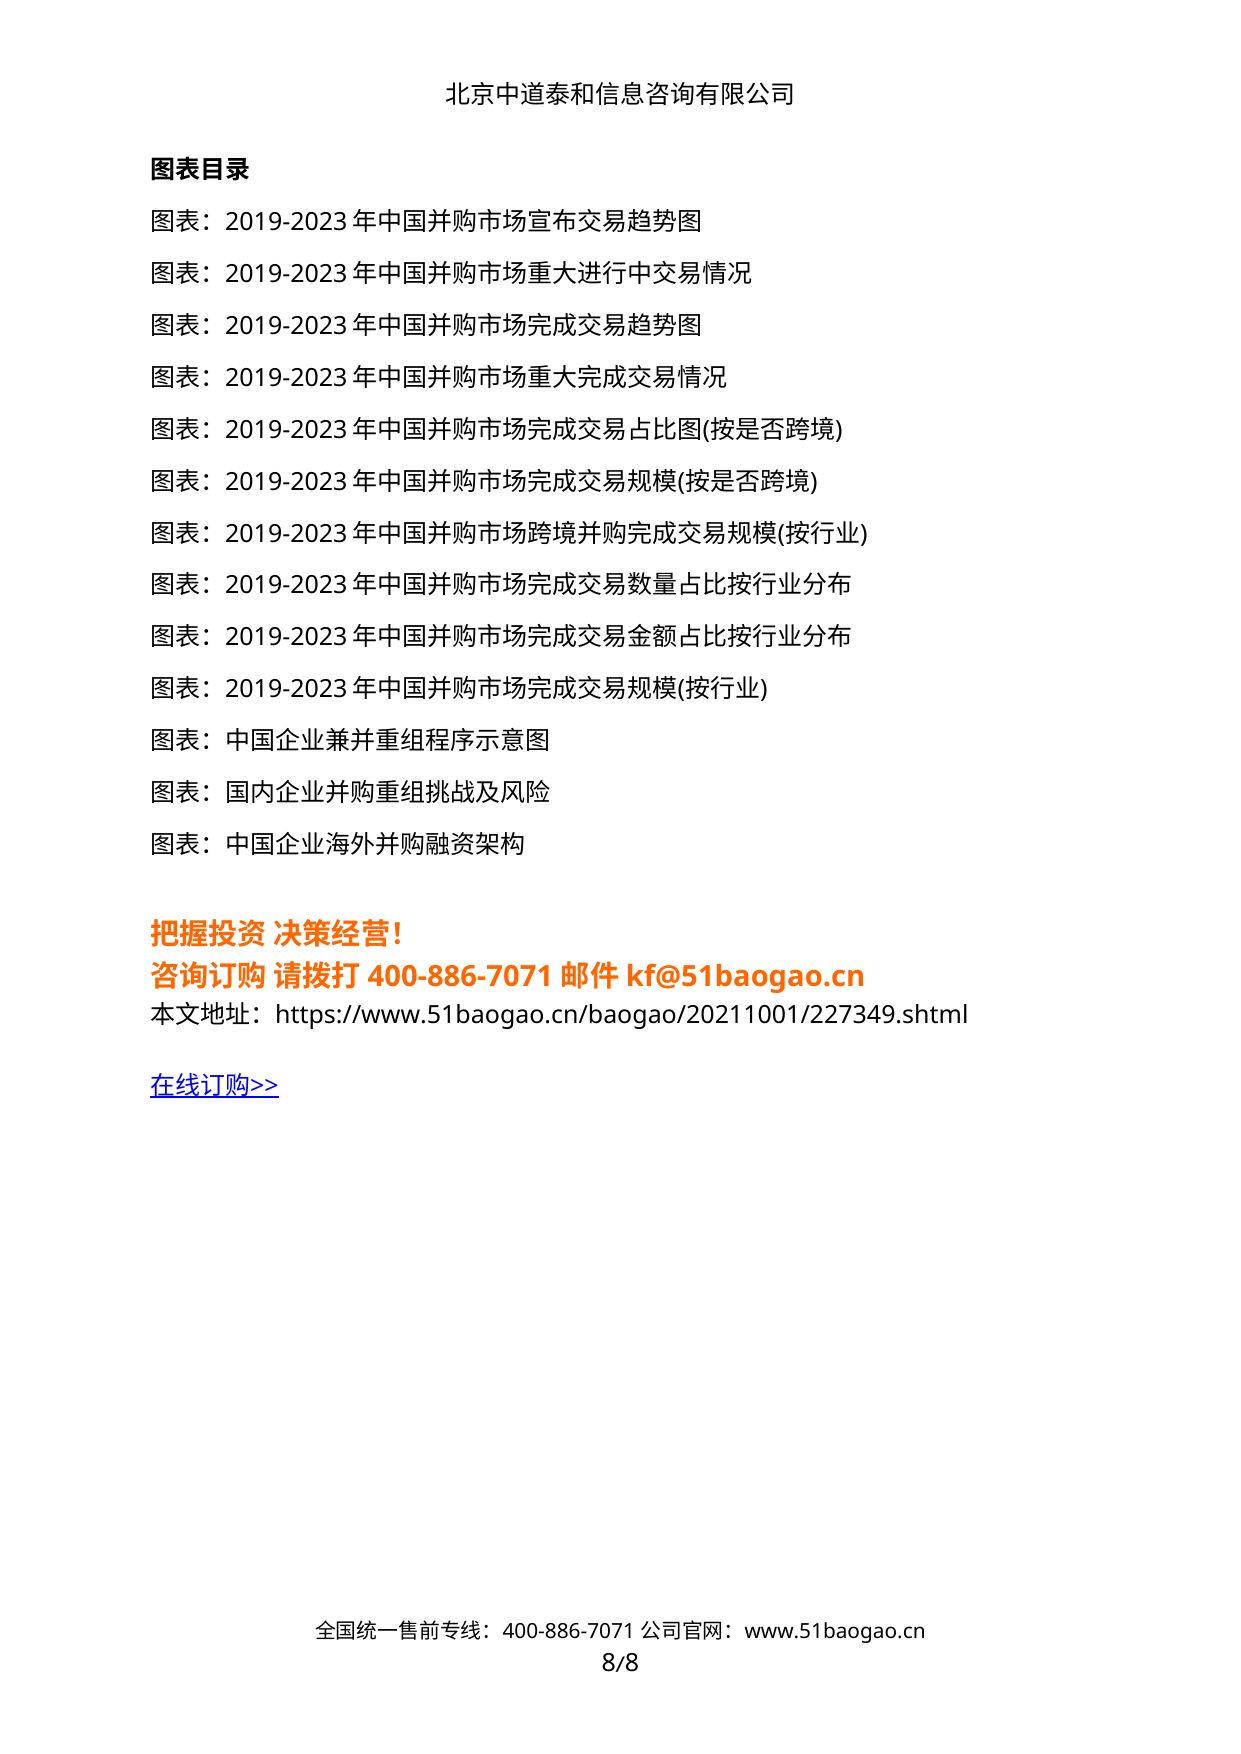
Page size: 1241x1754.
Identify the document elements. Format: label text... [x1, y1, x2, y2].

text 图表：国内企业并购重组挑战及风险 [150, 772, 1090, 809]
text 把握投资 决策经营！咨询订购 请拨打 400-886-7071 邮件 kf@51baogao.cn本文地址：https://www.51baogao.cn/baogao/20211001/227349.shtml [150, 876, 1090, 1031]
text 在线订购>> [150, 1031, 1090, 1102]
text 图表：2019-2023年中国并购市场宣布交易趋势图 [150, 202, 1090, 238]
text 图表：2019-2023年中国并购市场重大完成交易情况 [150, 357, 1090, 394]
text 图表：2019-2023年中国并购市场完成交易规模(按行业) [150, 669, 1090, 705]
text 图表：2019-2023年中国并购市场完成交易趋势图 [150, 306, 1090, 342]
text 图表：中国企业海外并购融资架构 [150, 824, 1090, 861]
text 图表目录 [150, 150, 1090, 186]
text 图表：2019-2023年中国并购市场重大进行中交易情况 [150, 254, 1090, 290]
text 图表：2019-2023年中国并购市场完成交易规模(按是否跨境) [150, 461, 1090, 497]
text 图表：2019-2023年中国并购市场完成交易占比图(按是否跨境) [150, 409, 1090, 446]
text 图表：2019-2023年中国并购市场完成交易金额占比按行业分布 [150, 617, 1090, 653]
text 图表：中国企业兼并重组程序示意图 [150, 721, 1090, 757]
text 图表：2019-2023年中国并购市场跨境并购完成交易规模(按行业) [150, 513, 1090, 549]
text 图表：2019-2023年中国并购市场完成交易数量占比按行业分布 [150, 565, 1090, 601]
